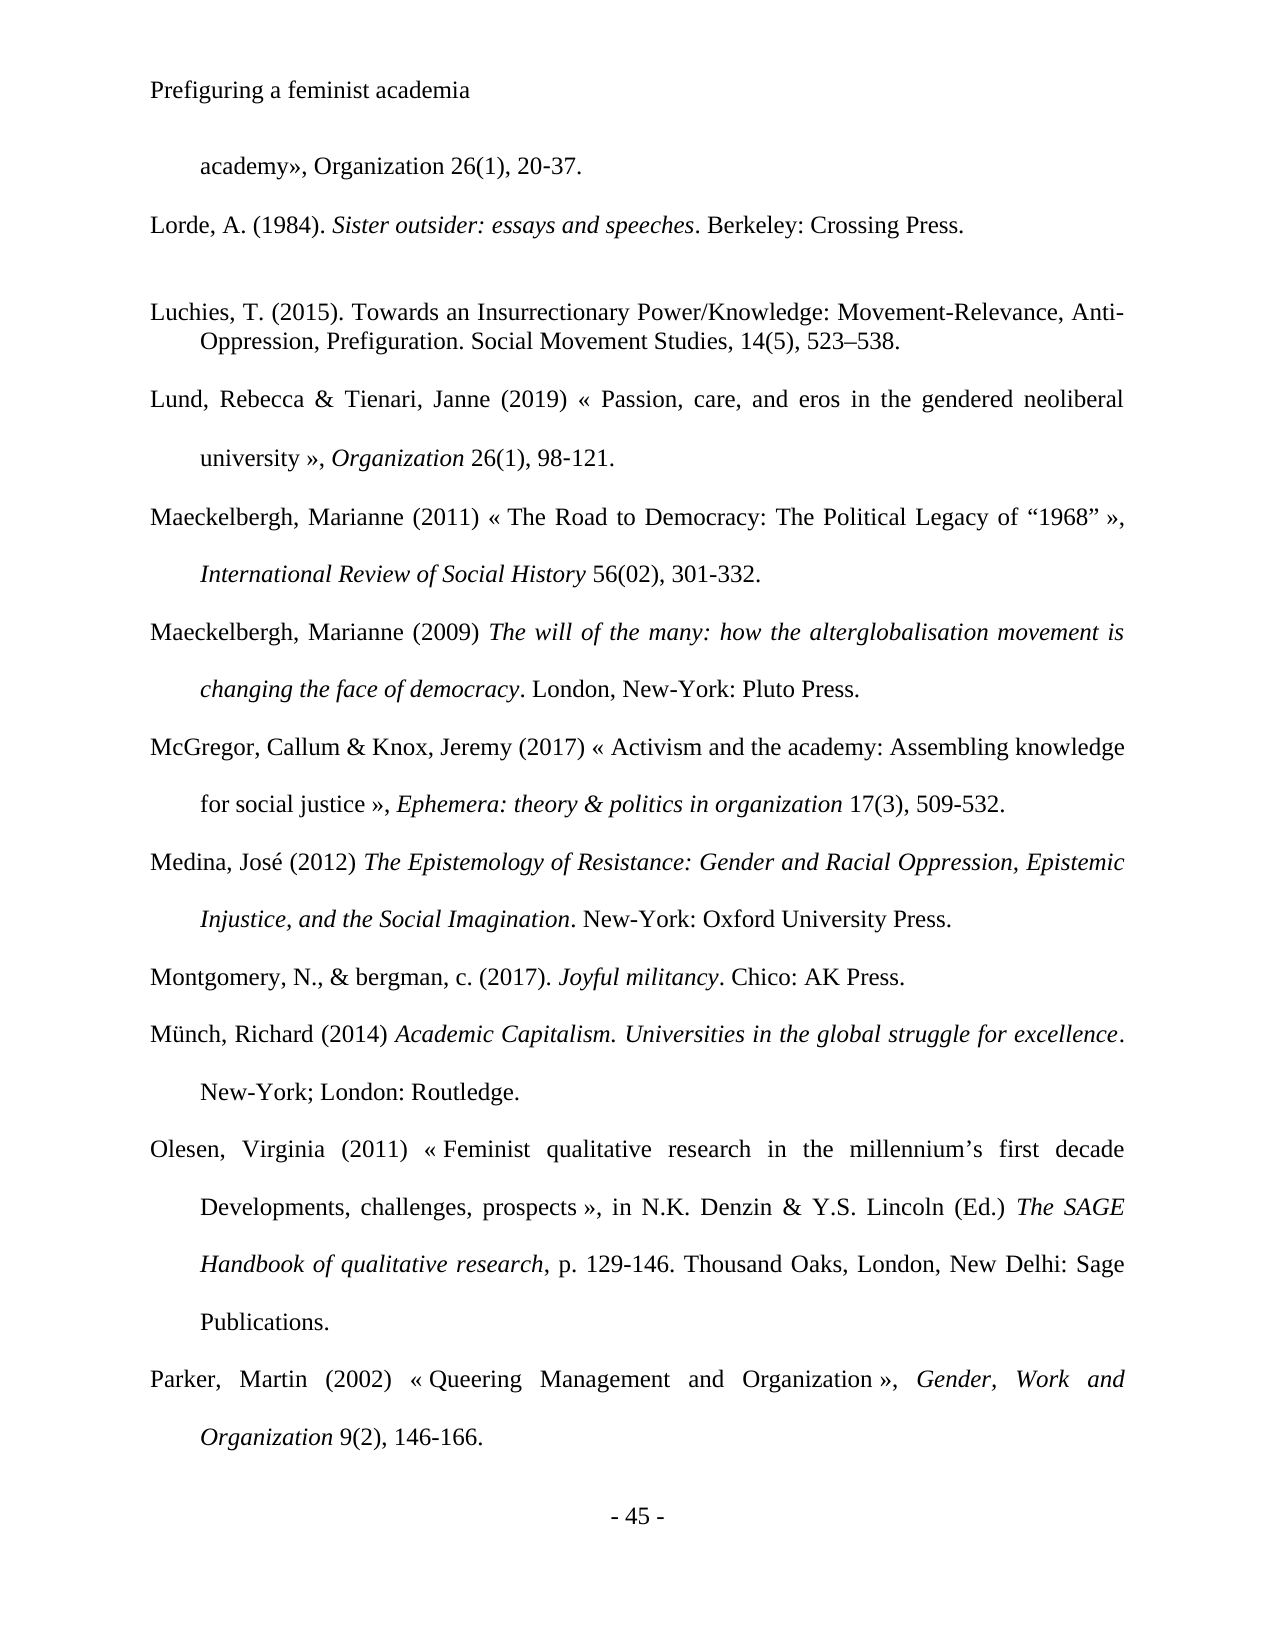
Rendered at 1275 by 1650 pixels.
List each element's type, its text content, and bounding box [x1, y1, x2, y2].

text Maeckelbergh, Marianne (2011) « The Road to Democracy: The Political Legacy of “1968” », International Review of Social History 56(02), 301‑332. [150, 502, 1125, 588]
text Parker, Martin (2002) « Queering Management and Organization », Gender, Work and Organization 9(2), 146‑166. [150, 1364, 1125, 1450]
text McGregor, Callum & Knox, Jeremy (2017) « Activism and the academy: Assembling knowledge for social justice », Ephemera: theory & politics in organization 17(3), 509‑532. [150, 732, 1125, 818]
text Montgomery, N., & bergman, c. (2017). Joyful militancy. Chico: AK Press. [150, 962, 1125, 990]
text Olesen, Virginia (2011) « Feminist qualitative research in the millennium’s first decade Developments, challenges, prospects », in N.K. Denzin & Y.S. Lincoln (Ed.) The SAGE Handbook of qualitative research, p. 129‑146. Thousand Oaks, London, New Delhi: Sage Publications. [150, 1134, 1125, 1335]
text Lorde, A. (1984). Sister outsider: essays and speeches. Berkeley: Crossing Press. [150, 210, 1125, 239]
text Maeckelbergh, Marianne (2009) The will of the many: how the alterglobalisation movement is changing the face of democracy. London, New-York: Pluto Press. [150, 617, 1125, 703]
